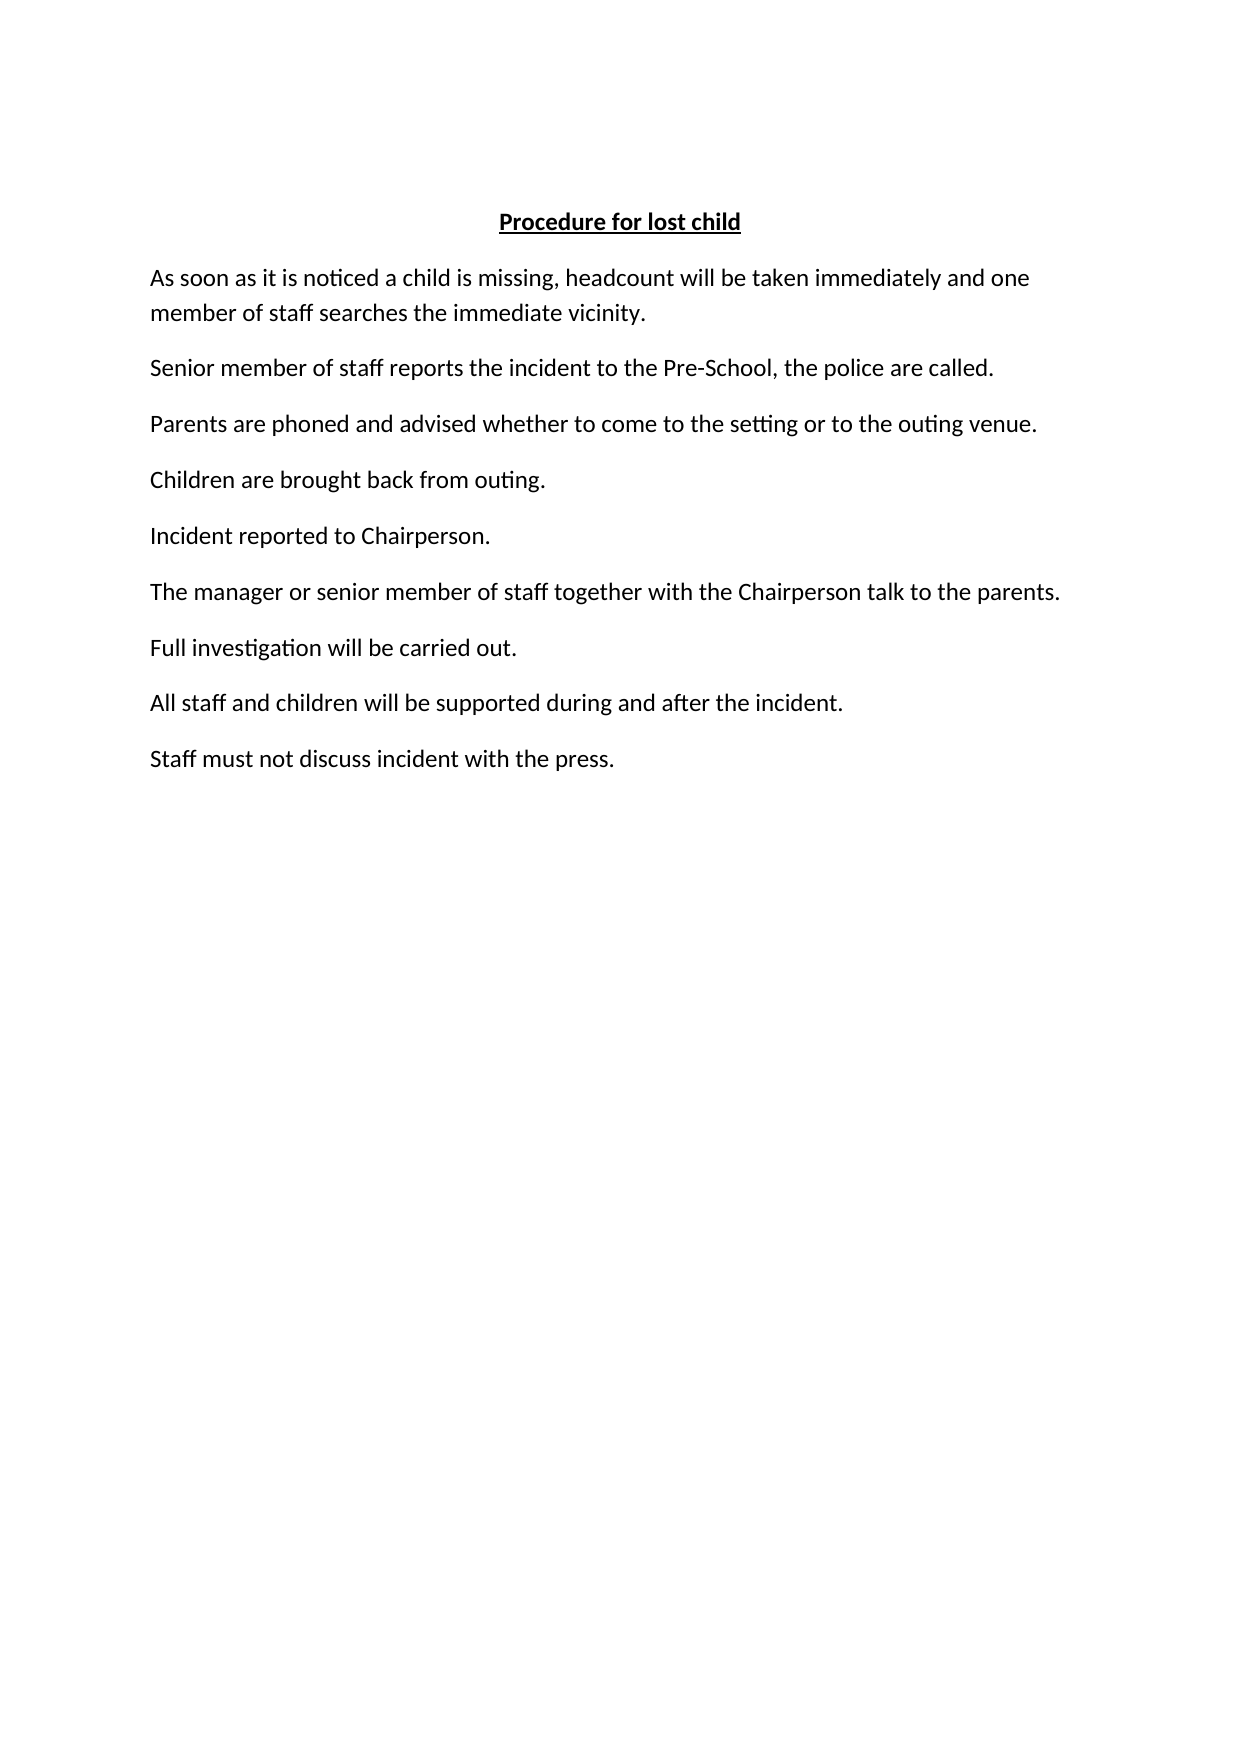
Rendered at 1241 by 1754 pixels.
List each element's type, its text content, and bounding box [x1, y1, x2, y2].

text Parents are phoned and advised whether to come to the setting or to the outing venue. [150, 408, 1090, 439]
text As soon as it is noticed a child is missing, headcount will be taken immediately and one member of staff searches the immediate vicinity. [150, 262, 1090, 327]
text Full investigation will be carried out. [150, 632, 1090, 662]
text Staff must not discuss incident with the press. [150, 743, 1090, 774]
text Procedure for lost child [150, 206, 1090, 236]
text Senior member of staff reports the incident to the Pre-School, the police are called. [150, 352, 1090, 383]
text Children are brought back from outing. [150, 464, 1090, 495]
text The manager or senior member of staff together with the Chairperson talk to the parents. [150, 576, 1090, 606]
text Incident reported to Chairperson. [150, 520, 1090, 551]
text All staff and children will be supported during and after the incident. [150, 687, 1090, 718]
